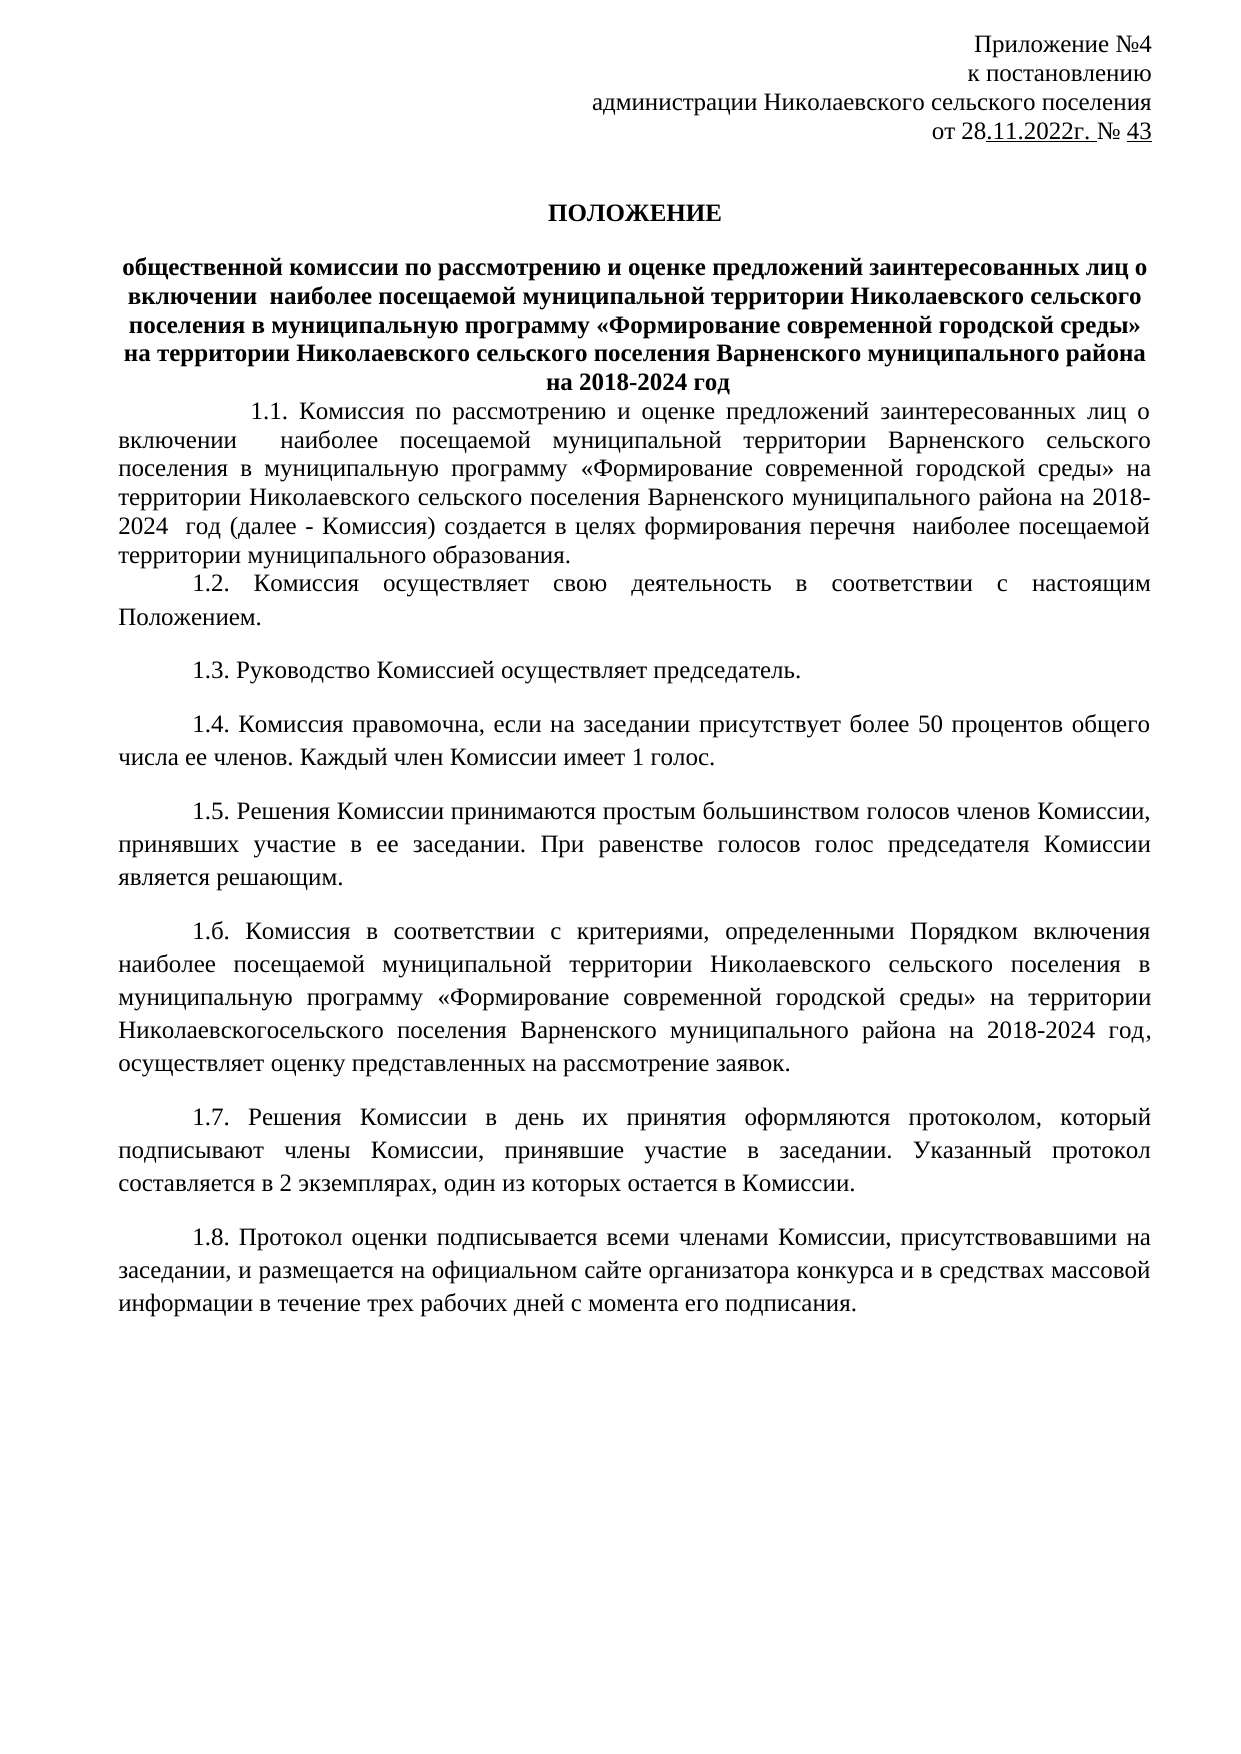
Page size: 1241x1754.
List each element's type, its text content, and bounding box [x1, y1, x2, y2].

text ПОЛОЖЕНИЕ [118, 198, 1152, 227]
text Приложение №4 [118, 29, 1152, 58]
text 1.1. Комиссия по рассмотрению и оценке предложений заинтересованных лиц о включении наиболее посещаемой муниципальной территории Варненского сельского поселения в муниципальную программу «Формирование современной городской среды» на территории Николаевского сельского поселения Варненского муниципального района на 2018-2024 год (далее - Комиссия) создается в целях формирования перечня наиболее посещаемой территории муниципального образования. [118, 396, 1152, 568]
text на 2018-2024 год [118, 367, 1152, 396]
text от 28.11.2022г. № 43 [118, 116, 1152, 144]
text 1.7. Решения Комиссии в день их принятия оформляются протоколом, который подписывают члены Комиссии, принявшие участие в заседании. Указанный протокол составляется в 2 экземплярах, один из которых остается в Комиссии. [118, 1102, 1152, 1197]
text 1.б. Комиссия в соответствии с критериями, определенными Порядком включения наиболее посещаемой муниципальной территории Николаевского сельского поселения в муниципальную программу «Формирование современной городской среды» на территории Николаевскогосельского поселения Варненского муниципального района на 2018-2024 год, осуществляет оценку представленных на рассмотрение заявок. [118, 916, 1152, 1077]
text 1.2. Комиссия осуществляет свою деятельность в соответствии с настоящим Положением. [118, 568, 1152, 630]
text 1.3. Руководство Комиссией осуществляет председатель. [118, 655, 1152, 684]
text администрации Николаевского сельского поселения [118, 87, 1152, 116]
text 1.8. Протокол оценки подписывается всеми членами Комиссии, присутствовавшими на заседании, и размещается на официальном сайте организатора конкурса и в средствах массовой информации в течение трех рабочих дней с момента его подписания. [118, 1222, 1152, 1317]
text общественной комиссии по рассмотрению и оценке предложений заинтересованных лиц о включении наиболее посещаемой муниципальной территории Николаевского сельского поселения в муниципальную программу «Формирование современной городской среды» на территории Николаевского сельского поселения Варненского муниципального района [118, 252, 1152, 367]
text 1.5. Решения Комиссии принимаются простым большинством голосов членов Комиссии, принявших участие в ее заседании. При равенстве голосов голос председателя Комиссии является решающим. [118, 796, 1152, 891]
text 1.4. Комиссия правомочна, если на заседании присутствует более 50 процентов общего числа ее членов. Каждый член Комиссии имеет 1 голос. [118, 709, 1152, 771]
text к постановлению [118, 58, 1152, 87]
